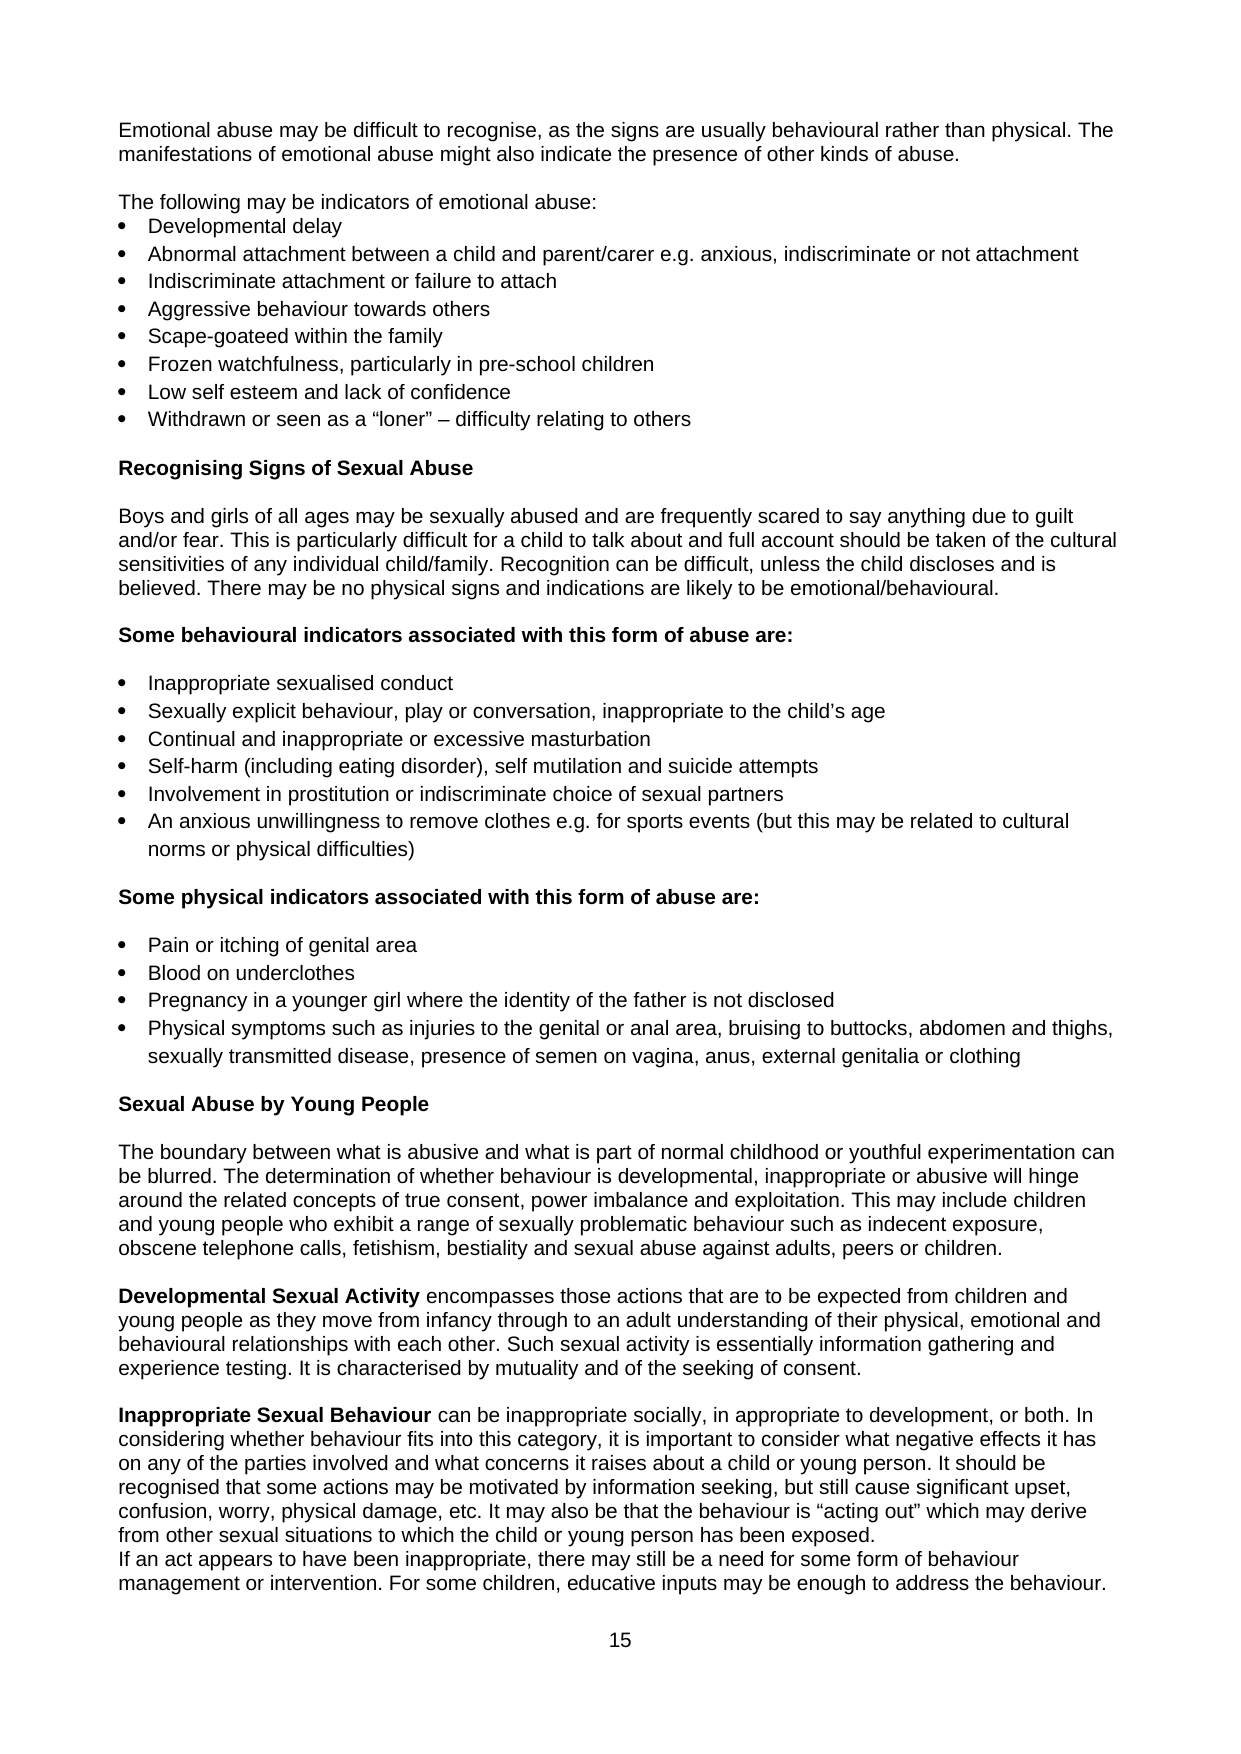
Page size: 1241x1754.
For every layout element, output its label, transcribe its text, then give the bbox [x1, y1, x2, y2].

list Aggressive behaviour towards others [118, 297, 1122, 321]
text Some behavioural indicators associated with this form of abuse are: [118, 623, 1122, 647]
list Sexually explicit behaviour, play or conversation, inappropriate to the child’s age [118, 699, 1122, 723]
text Recognising Signs of Sexual Abuse [118, 456, 1122, 479]
list Abnormal attachment between a child and parent/carer e.g. anxious, indiscriminate or not attachment [118, 242, 1122, 266]
list Involvement in prostitution or indiscriminate choice of sexual partners [118, 782, 1122, 806]
list Frozen watchfulness, particularly in pre-school children [118, 352, 1122, 376]
list Withdrawn or seen as a “loner” – difficulty relating to others [118, 407, 1122, 431]
text Boys and girls of all ages may be sexually abused and are frequently scared to say anything due to guilt and/or fear. This is particularly difficult for a child to talk about and full account should be taken of the cultural sensitivities of any individual child/family. Recognition can be difficult, unless the child discloses and is believed. There may be no physical signs and indications are likely to be emotional/behavioural. [118, 503, 1122, 599]
list Pain or itching of genital area [118, 933, 1122, 957]
text Some physical indicators associated with this form of abuse are: [118, 885, 1122, 909]
list Pregnancy in a younger girl where the identity of the father is not disclosed [118, 988, 1122, 1012]
list Self-harm (including eating disorder), self mutilation and suicide attempts [118, 754, 1122, 778]
list Developmental delay [118, 214, 1122, 238]
list Physical symptoms such as injuries to the genital or anal area, bruising to buttocks, abdomen and thighs, sexually transmitted disease, presence of semen on vagina, anus, external genitalia or clothing [118, 1016, 1122, 1067]
list Low self esteem and lack of confidence [118, 379, 1122, 404]
text Inappropriate Sexual Behaviour can be inappropriate socially, in appropriate to development, or both. In considering whether behaviour fits into this category, it is important to consider what negative effects it has on any of the parties involved and what concerns it raises about a child or young person. It should be recognised that some actions may be motivated by information seeking, but still cause significant upset, confusion, worry, physical damage, etc. It may also be that the behaviour is “acting out” which may derive from other sexual situations to which the child or young person has been exposed. [118, 1403, 1122, 1547]
text Emotional abuse may be difficult to recognise, as the signs are usually behavioural rather than physical. The manifestations of emotional abuse might also indicate the presence of other kinds of abuse. [118, 118, 1122, 166]
text The boundary between what is abusive and what is part of normal childhood or youthful experimentation can be blurred. The determination of whether behaviour is developmental, inappropriate or abusive will hinge around the related concepts of true consent, power imbalance and exploitation. This may include children and young people who exhibit a range of sexually problematic behaviour such as indecent exposure, obscene telephone calls, fetishism, bestiality and sexual abuse against adults, peers or children. [118, 1140, 1122, 1259]
text If an act appears to have been inappropriate, there may still be a need for some form of behaviour management or intervention. For some children, educative inputs may be enough to address the behaviour. [118, 1547, 1122, 1595]
list Blood on underclothes [118, 961, 1122, 985]
text Developmental Sexual Activity encompasses those actions that are to be expected from children and young people as they move from infancy through to an adult understanding of their physical, emotional and behavioural relationships with each other. Such sexual activity is essentially information gathering and experience testing. It is characterised by mutuality and of the seeking of consent. [118, 1283, 1122, 1379]
list Continual and inappropriate or excessive masturbation [118, 726, 1122, 751]
text Sexual Abuse by Young People [118, 1092, 1122, 1116]
list Scape-goateed within the family [118, 324, 1122, 348]
list An anxious unwillingness to remove clothes e.g. for sports events (but this may be related to cultural norms or physical difficulties) [118, 809, 1122, 861]
text The following may be indicators of emotional abuse: [118, 190, 1122, 214]
list Indiscriminate attachment or failure to attach [118, 269, 1122, 293]
list Inappropriate sexualised conduct [118, 671, 1122, 695]
